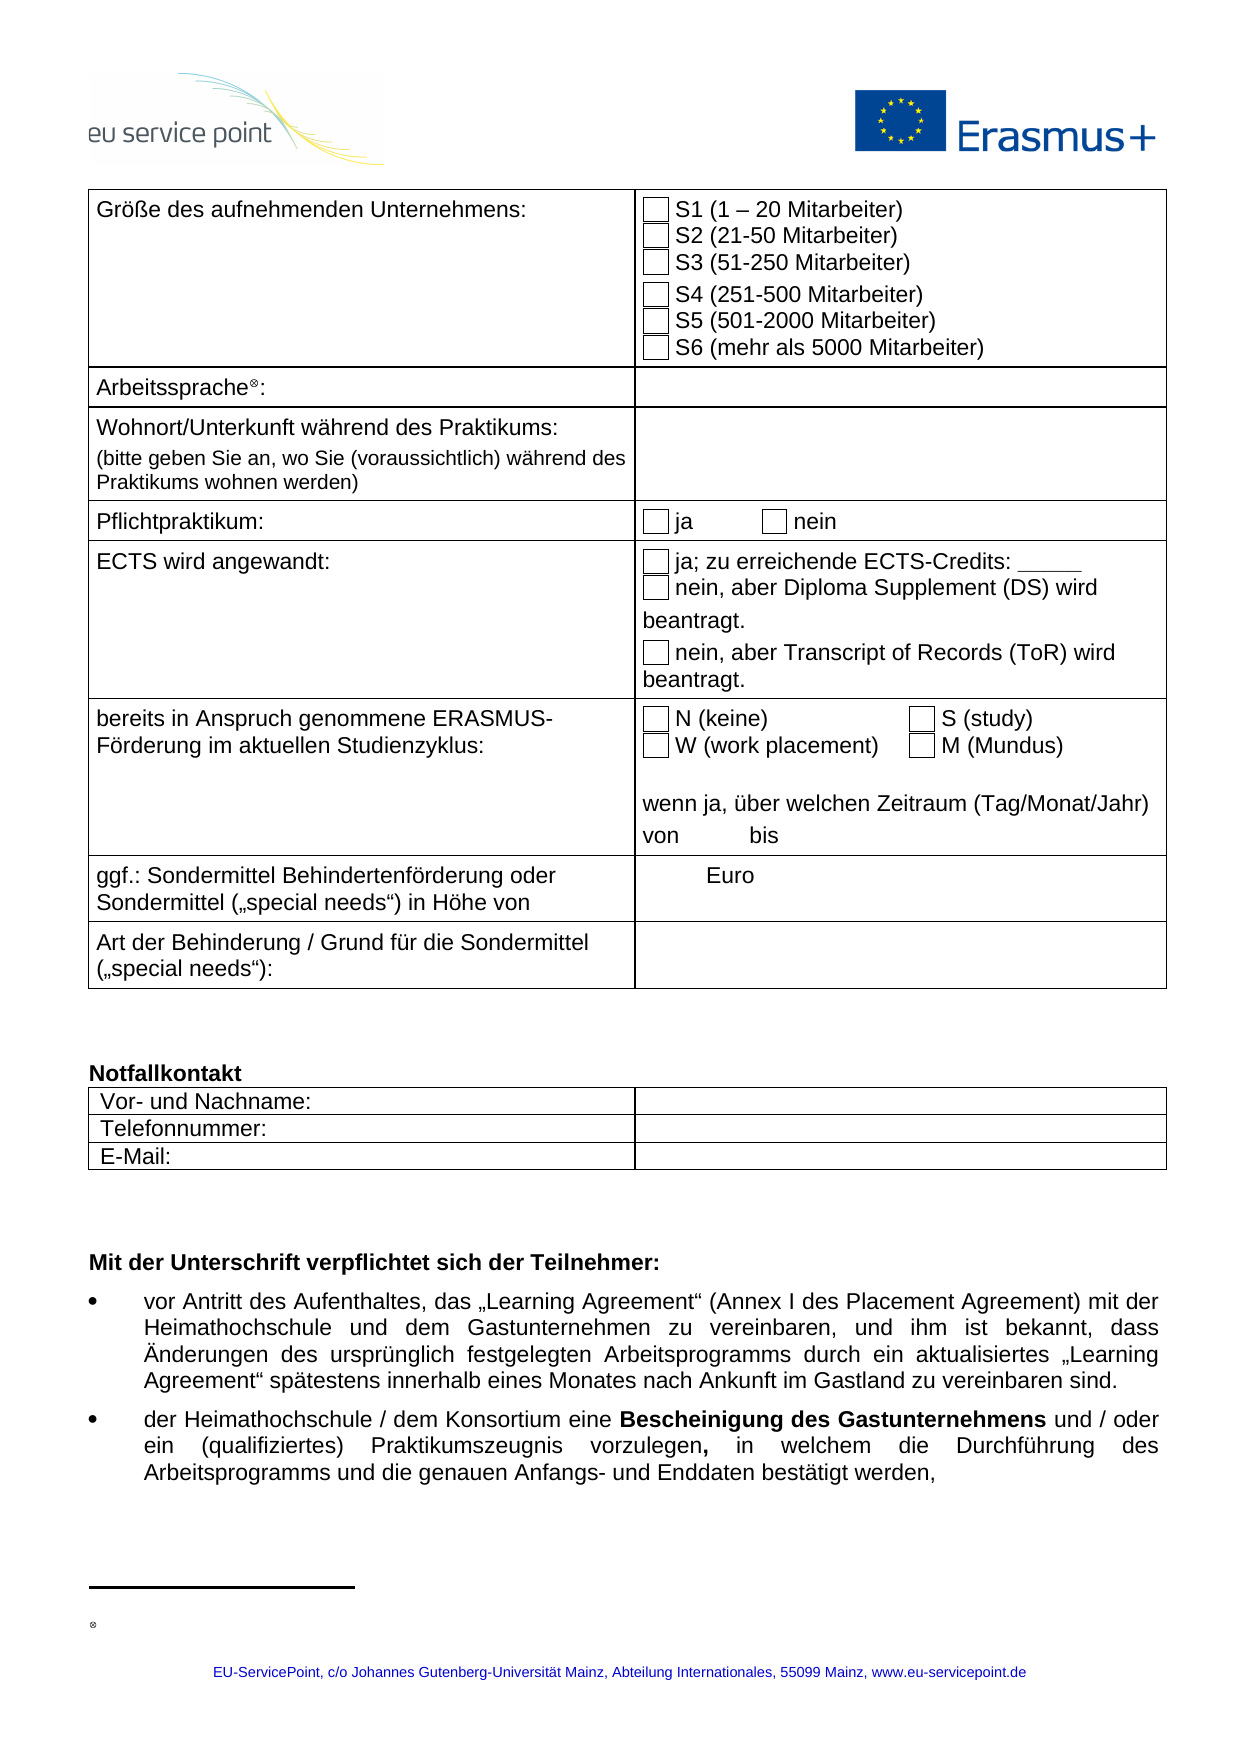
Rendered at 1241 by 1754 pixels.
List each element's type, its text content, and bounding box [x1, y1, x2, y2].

table_header [81, 1275, 136, 1393]
table_cell N (keine) S (study) W (work placement) M (Mundus) wenn ja, über welchen Zeitraum (Tag/Monat/Jahr) von bis [636, 699, 1166, 855]
table_cell ECTS wird angewandt: [89, 541, 634, 698]
table_cell [636, 922, 1166, 987]
table_header [636, 1088, 1166, 1114]
table_cell [636, 368, 1166, 406]
table_cell ggf.: Sondermittel Behindertenförderung oder Sondermittel („special needs“) in Höhe von [89, 856, 634, 921]
table_header Vor- und Nachname: [89, 1088, 634, 1114]
text Mit der Unterschrift verpflichtet sich der Teilnehmer: [89, 1249, 1152, 1275]
table_cell [636, 1143, 1166, 1169]
table_cell Telefonnummer: [89, 1115, 634, 1142]
table_cell Wohnort/Unterkunft während des Praktikums: (bitte geben Sie an, wo Sie (voraussichtlich) während des Praktikums wohnen werden) [89, 408, 634, 500]
table_cell Arbeitssprache: [89, 368, 634, 406]
table_cell S1 (1 – 20 Mitarbeiter) S2 (21-50 Mitarbeiter) S3 (51-250 Mitarbeiter) S4 (251-500 Mitarbeiter) S5 (501-2000 Mitarbeiter) S6 (mehr als 5000 Mitarbeiter) [636, 190, 1166, 366]
table_cell Art der Behinderung / Grund für die Sondermittel („special needs“): [89, 922, 634, 987]
table_cell [636, 1115, 1166, 1142]
table_cell [81, 1393, 136, 1563]
table_cell Euro [636, 856, 1166, 921]
table_header vor Antritt des Aufenthaltes, das „Learning Agreement“ (Annex I des Placement Agreement) mit der Heimathochschule und dem Gastunternehmen zu vereinbaren, und ihm ist bekannt, dass Änderungen des ursprünglich festgelegten Arbeitsprogramms durch ein aktualisiertes „Learning Agreement“ spätestens innerhalb eines Monates nach Ankunft im Gastland zu vereinbaren sind. [136, 1275, 1167, 1393]
picture [88, 73, 384, 165]
table_cell E-Mail: [89, 1143, 634, 1169]
table_cell [636, 408, 1166, 500]
table_cell ja; zu erreichende ECTS-Credits: _____ nein, aber Diploma Supplement (DS) wird beantragt. nein, aber Transcript of Records (ToR) wird beantragt. [636, 541, 1166, 698]
picture [855, 90, 1156, 152]
table_cell ja nein [636, 501, 1166, 540]
table_cell Pflichtpraktikum: [89, 501, 634, 540]
table_cell Größe des aufnehmenden Unternehmens: [89, 190, 634, 366]
text Notfallkontakt [89, 1060, 1152, 1087]
table_cell bereits in Anspruch genommene ERASMUS-Förderung im aktuellen Studienzyklus: [89, 699, 634, 855]
